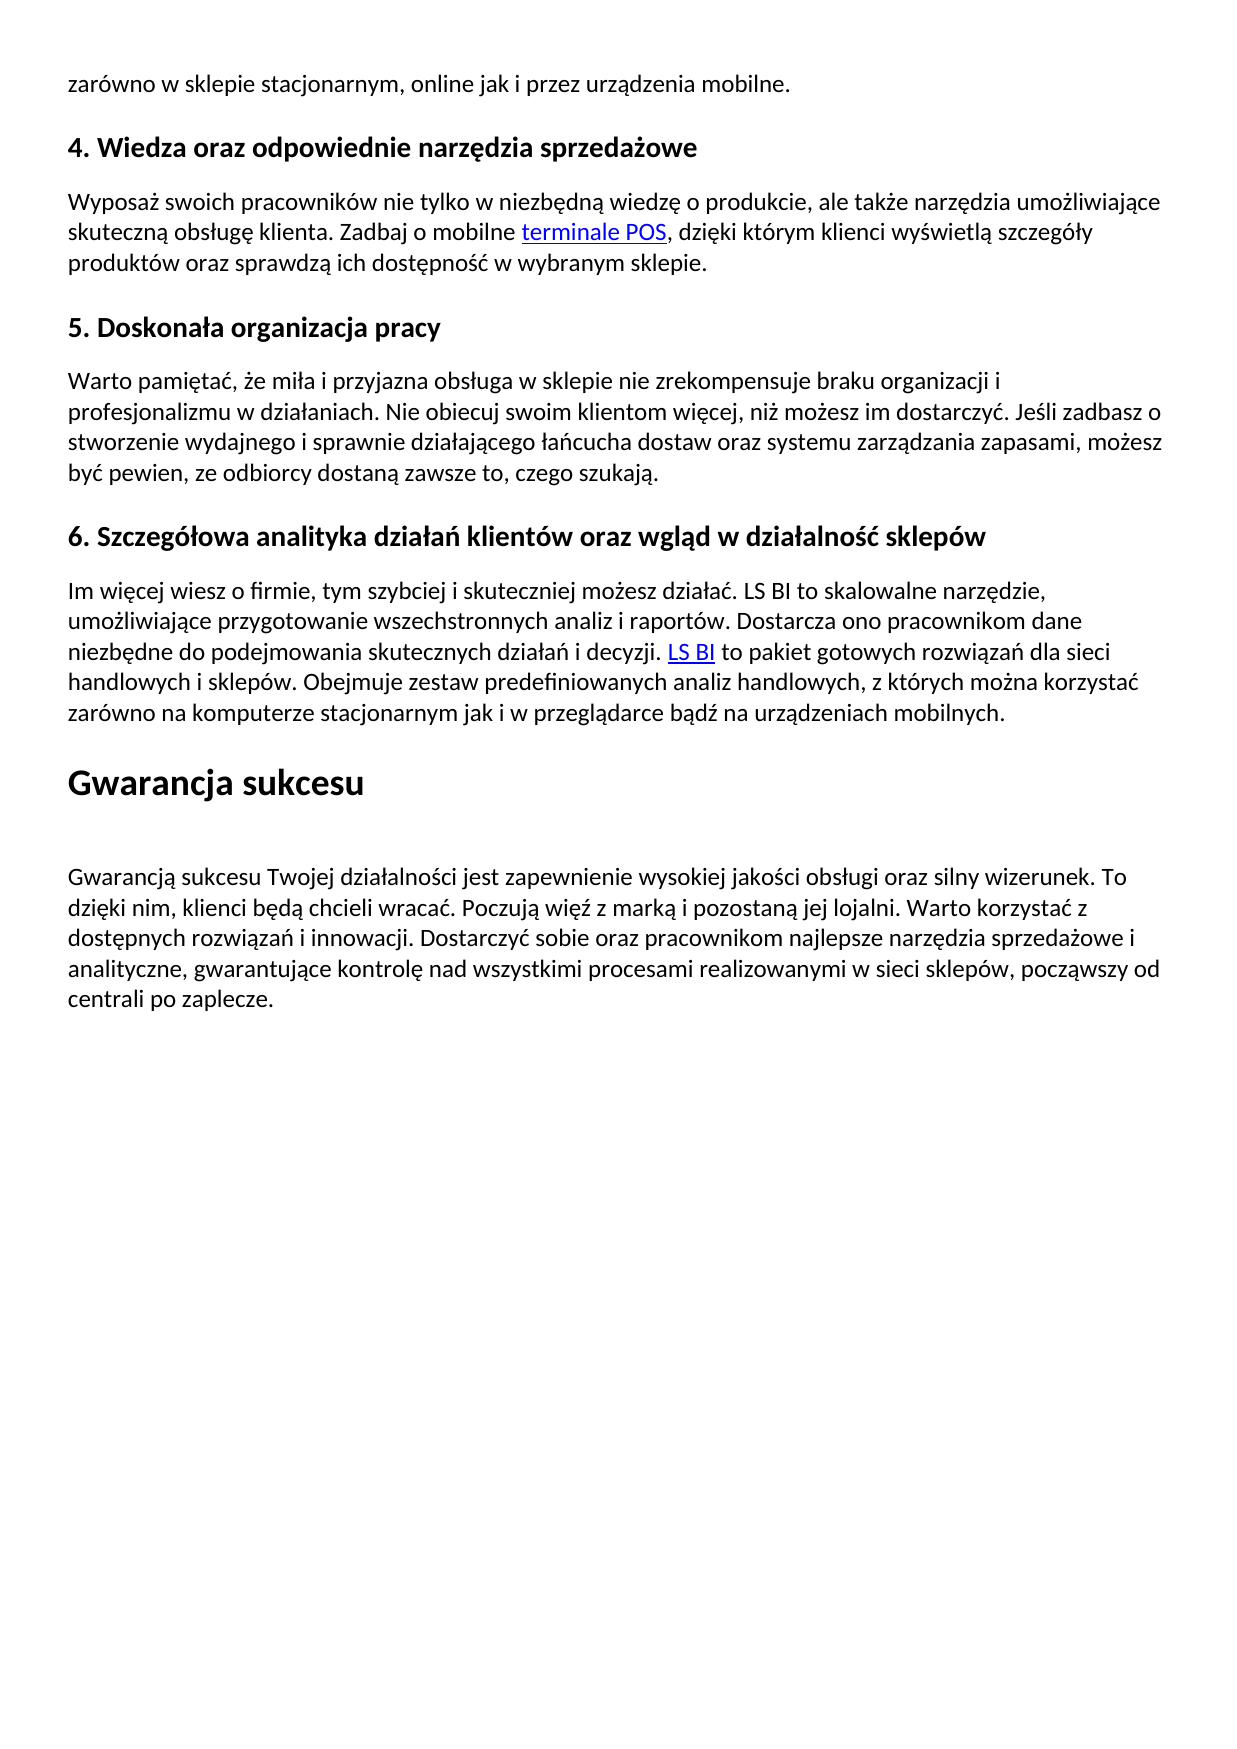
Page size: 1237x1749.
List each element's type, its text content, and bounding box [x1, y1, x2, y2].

text 4. Wiedza oraz odpowiednie narzędzia sprzedażowe [68, 129, 1169, 165]
text Warto pamiętać, że miła i przyjazna obsługa w sklepie nie zrekompensuje braku organizacji i profesjonalizmu w działaniach. Nie obiecuj swoim klientom więcej, niż możesz im dostarczyć. Jeśli zadbasz o stworzenie wydajnego i sprawnie działającego łańcucha dostaw oraz systemu zarządzania zapasami, możesz być pewien, ze odbiorcy dostaną zawsze to, czego szukają. [68, 365, 1169, 487]
text 5. Doskonała organizacja pracy [68, 309, 1169, 344]
text Wyposaż swoich pracowników nie tylko w niezbędną wiedzę o produkcie, ale także narzędzia umożliwiające skuteczną obsługę klienta. Zadbaj o mobilne terminale POS, dzięki którym klienci wyświetlą szczegóły produktów oraz sprawdzą ich dostępność w wybranym sklepie. [68, 186, 1169, 277]
text Im więcej wiesz o firmie, tym szybciej i skuteczniej możesz działać. LS BI to skalowalne narzędzie, umożliwiające przygotowanie wszechstronnych analiz i raportów. Dostarcza ono pracownikom dane niezbędne do podejmowania skutecznych działań i decyzji. LS BI to pakiet gotowych rozwiązań dla sieci handlowych i sklepów. Obejmuje zestaw predefiniowanych analiz handlowych, z których można korzystać zarówno na komputerze stacjonarnym jak i w przeglądarce bądź na urządzeniach mobilnych. [68, 575, 1169, 728]
text Gwarancja sukcesu [68, 759, 1169, 805]
text Gwarancją sukcesu Twojej działalności jest zapewnienie wysokiej jakości obsługi oraz silny wizerunek. To dzięki nim, klienci będą chcieli wracać. Poczują więź z marką i pozostaną jej lojalni. Warto korzystać z dostępnych rozwiązań i innowacji. Dostarczyć sobie oraz pracownikom najlepsze narzędzia sprzedażowe i analityczne, gwarantujące kontrolę nad wszystkimi procesami realizowanymi w sieci sklepów, począwszy od centrali po zaplecze. [68, 861, 1169, 1014]
text 6. Szczegółowa analityka działań klientów oraz wgląd w działalność sklepów [68, 518, 1169, 554]
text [68, 68, 1169, 98]
